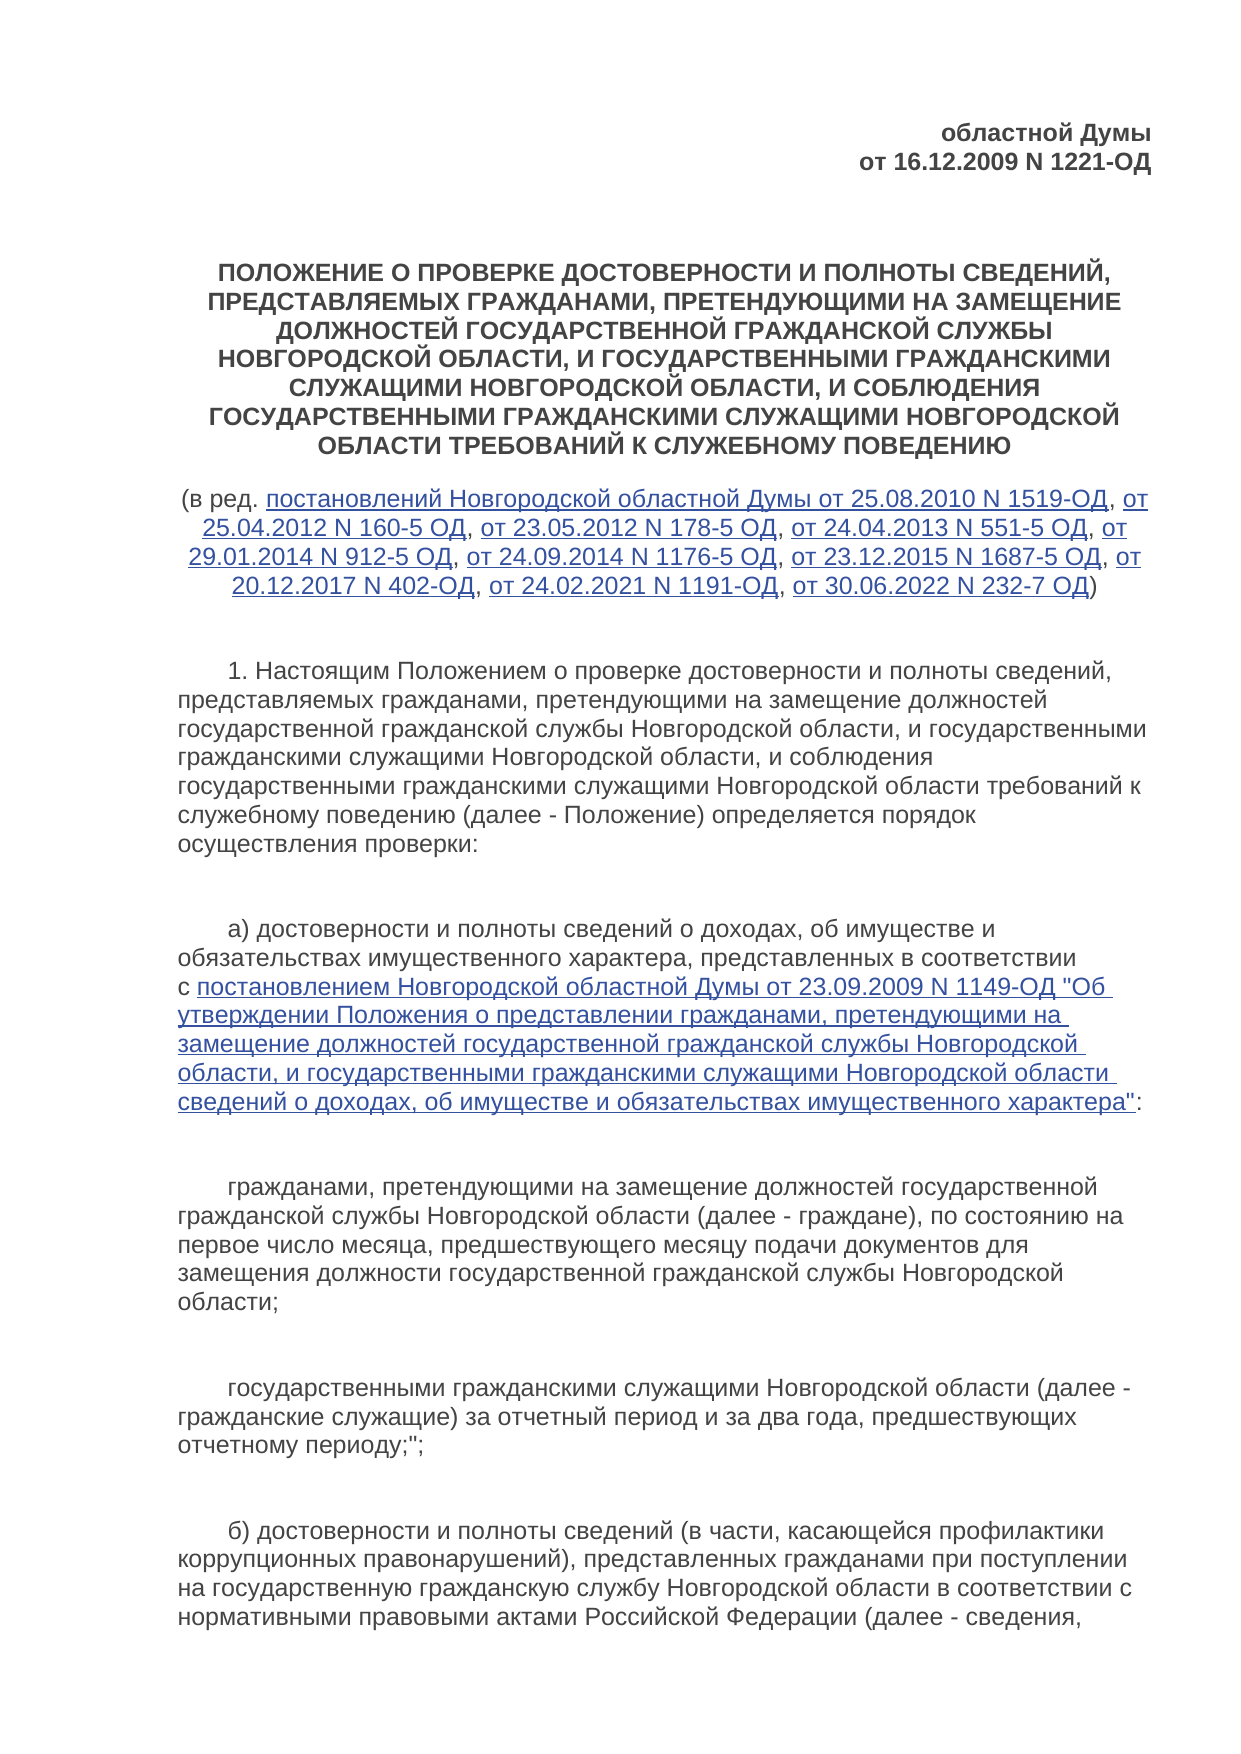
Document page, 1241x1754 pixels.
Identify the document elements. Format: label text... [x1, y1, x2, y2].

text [177, 1516, 1152, 1631]
text 1. Настоящим Положением о проверке достоверности и полноты сведений, представляемых гражданами, претендующими на замещение должностей государственной гражданской службы Новгородской области, и государственными гражданскими служащими Новгородской области, и соблюдения государственными гражданскими служащими Новгородской области требований к служебному поведению (далее - Положение) определяется порядок осуществления проверки: [177, 656, 1152, 885]
text (в ред. постановлений Новгородской областной Думы от 25.08.2010 N 1519-ОД, от 25.04.2012 N 160-5 ОД, от 23.05.2012 N 178-5 ОД, от 24.04.2013 N 551-5 ОД, от 29.01.2014 N 912-5 ОД, от 24.09.2014 N 1176-5 ОД, от 23.12.2015 N 1687-5 ОД, от 20.12.2017 N 402-ОД, от 24.02.2021 N 1191-ОД, от 30.06.2022 N 232-7 ОД) [177, 484, 1152, 599]
text гражданами, претендующими на замещение должностей государственной гражданской службы Новгородской области (далее - граждане), по состоянию на первое число месяца, предшествующего месяцу подачи документов для замещения должности государственной гражданской службы Новгородской области; [177, 1172, 1152, 1344]
text государственными гражданскими служащими Новгородской области (далее - гражданские служащие) за отчетный период и за два года, предшествующих отчетному периоду;"; [177, 1373, 1152, 1487]
text а) достоверности и полноты сведений о доходах, об имуществе и обязательствах имущественного характера, представленных в соответствии с постановлением Новгородской областной Думы от 23.09.2009 N 1149-ОД "Об утверждении Положения о представлении гражданами, претендующими на замещение должностей государственной гражданской службы Новгородской области, и государственными гражданскими служащими Новгородской области сведений о доходах, об имуществе и обязательствах имущественного характера": [177, 914, 1152, 1143]
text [177, 118, 1152, 176]
text ПОЛОЖЕНИЕ О ПРОВЕРКЕ ДОСТОВЕРНОСТИ И ПОЛНОТЫ СВЕДЕНИЙ, ПРЕДСТАВЛЯЕМЫХ ГРАЖДАНАМИ, ПРЕТЕНДУЮЩИМИ НА ЗАМЕЩЕНИЕ ДОЛЖНОСТЕЙ ГОСУДАРСТВЕННОЙ ГРАЖДАНСКОЙ СЛУЖБЫ НОВГОРОДСКОЙ ОБЛАСТИ, И ГОСУДАРСТВЕННЫМИ ГРАЖДАНСКИМИ СЛУЖАЩИМИ НОВГОРОДСКОЙ ОБЛАСТИ, И СОБЛЮДЕНИЯ ГОСУДАРСТВЕННЫМИ ГРАЖДАНСКИМИ СЛУЖАЩИМИ НОВГОРОДСКОЙ ОБЛАСТИ ТРЕБОВАНИЙ К СЛУЖЕБНОМУ ПОВЕДЕНИЮ [177, 201, 1152, 459]
